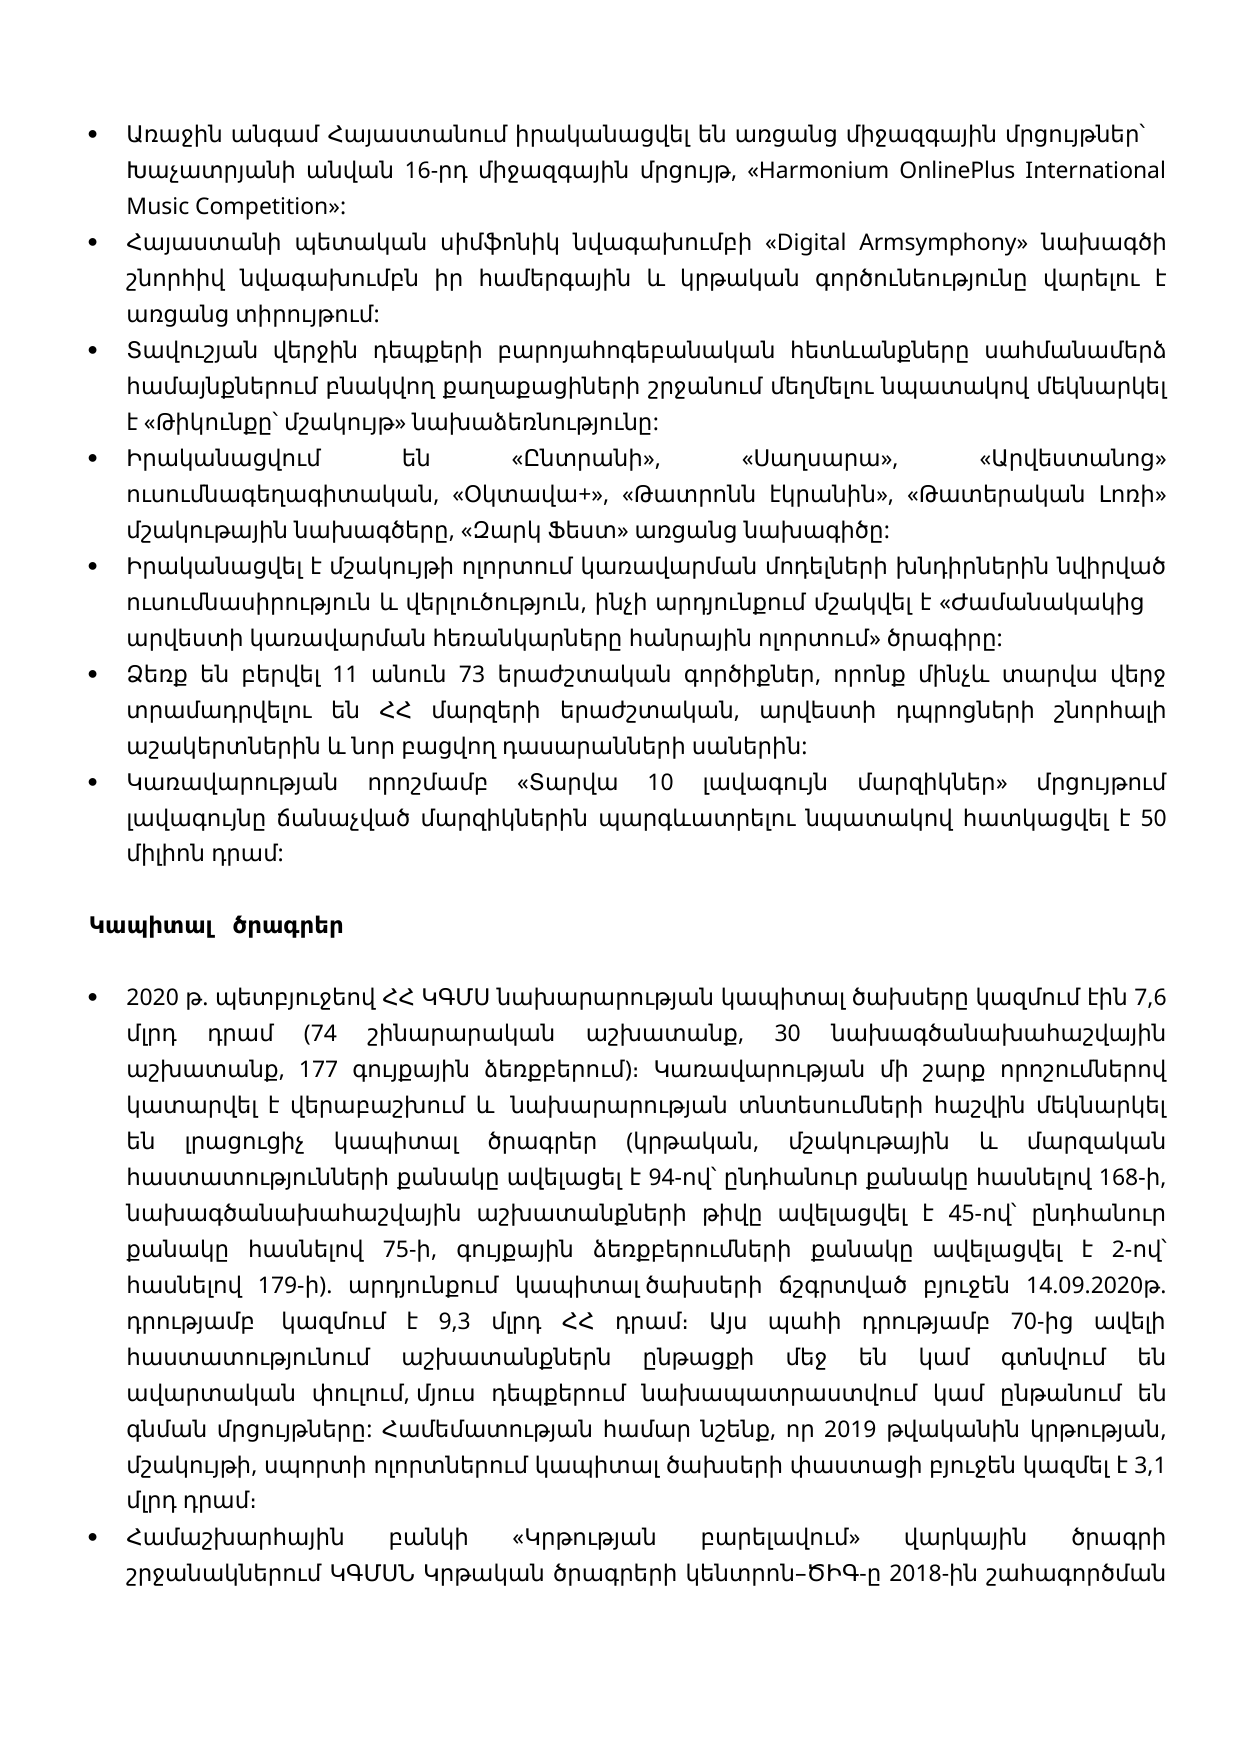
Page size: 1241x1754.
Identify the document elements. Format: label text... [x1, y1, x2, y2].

list Ձեռք են բերվել 11 անուն 73 երաժշտական գործիքներ, որոնք մինչև տարվա վերջ տրամադրվելու են ՀՀ մարզերի երաժշտական, արվեստի դպրոցների շնորհալի աշակերտներին և նոր բացվող դասարանների սաներին: [89, 658, 1167, 761]
list 2020 թ. պետբյուջեով ՀՀ ԿԳՄՍ նախարարության կապիտալ ծախսերը կազմում էին 7,6 մլրդ դրամ (74 շինարարական աշխատանք, 30 նախագծանախահաշվային աշխատանք, 177 գույքային ձեռքբերում)։ Կառավարության մի շարք որոշումներով կատարվել է վերաբաշխում և նախարարության տնտեսումների հաշվին մեկնարկել են լրացուցիչ կապիտալ ծրագրեր (կրթական, մշակութային և մարզական հաստատությունների քանակը ավելացել է 94-ով՝ ընդհանուր քանակը հասնելով 168-ի, նախագծանախահաշվային աշխատանքների թիվը ավելացվել է 45-ով՝ ընդհանուր քանակը հասնելով 75-ի, գույքային ձեռքբերումների քանակը ավելացվել է 2-ով՝ հասնելով 179-ի). արդյունքում կապիտալ ծախսերի ճշգրտված բյուջեն 14.09.2020թ. դրությամբ կազմում է 9,3 մլրդ ՀՀ դրամ։ Այս պահի դրությամբ 70-ից ավելի հաստատությունում աշխատանքներն ընթացքի մեջ են կամ գտնվում են ավարտական փուլում, մյուս դեպքերում նախապատրաստվում կամ ընթանում են գնման մրցույթները: Համեմատության համար նշենք, որ 2019 թվականին կրթության, մշակույթի, սպորտի ոլորտներում կապիտալ ծախսերի փաստացի բյուջեն կազմել է 3,1 մլրդ դրամ։ [89, 981, 1167, 1516]
text Կապիտալ ծրագրեր [89, 909, 1167, 941]
list Իրականացվել է մշակույթի ոլորտում կառավարման մոդելների խնդիրներին նվիրված ուսումնասիրություն և վերլուծություն, ինչի արդյունքում մշակվել է «Ժամանակակից արվեստի կառավարման հեռանկարները հանրային ոլորտում» ծրագիրը: [89, 550, 1167, 653]
list Իրականացվում են «Ընտրանի», «Սաղսարա», «Արվեստանոց» ուսումնագեղագիտական, «Օկտավա+», «Թատրոնն էկրանին», «Թատերական Լոռի» մշակութային նախագծերը, «Զարկ Ֆեստ» առցանց նախագիծը: [89, 442, 1167, 545]
list Կառավարության որոշմամբ «Տարվա 10 լավագույն մարզիկներ» մրցույթում լավագույնը ճանաչված մարզիկներին պարգևատրելու նպատակով հատկացվել է 50 միլիոն դրամ: [89, 766, 1167, 869]
list Առաջին անգամ Հայաստանում իրականացվել են առցանց միջազգային մրցույթներ՝ Խաչատրյանի անվան 16-րդ միջազգային մրցույթ, «Harmonium OnlinePlus International Music Competition»: [89, 118, 1167, 221]
list Հայաստանի պետական սիմֆոնիկ նվագախումբի «Digital Armsymphony» նախագծի շնորհիվ նվագախումբն իր համերգային և կրթական գործունեությունը վարելու է առցանց տիրույթում: [89, 226, 1167, 329]
list Տավուշյան վերջին դեպքերի բարոյահոգեբանական հետևանքները սահմանամերձ համայնքներում բնակվող քաղաքացիների շրջանում մեղմելու նպատակով մեկնարկել է «Թիկունքը՝ մշակույթ» նախաձեռնությունը: [89, 334, 1167, 437]
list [89, 1521, 1167, 1588]
